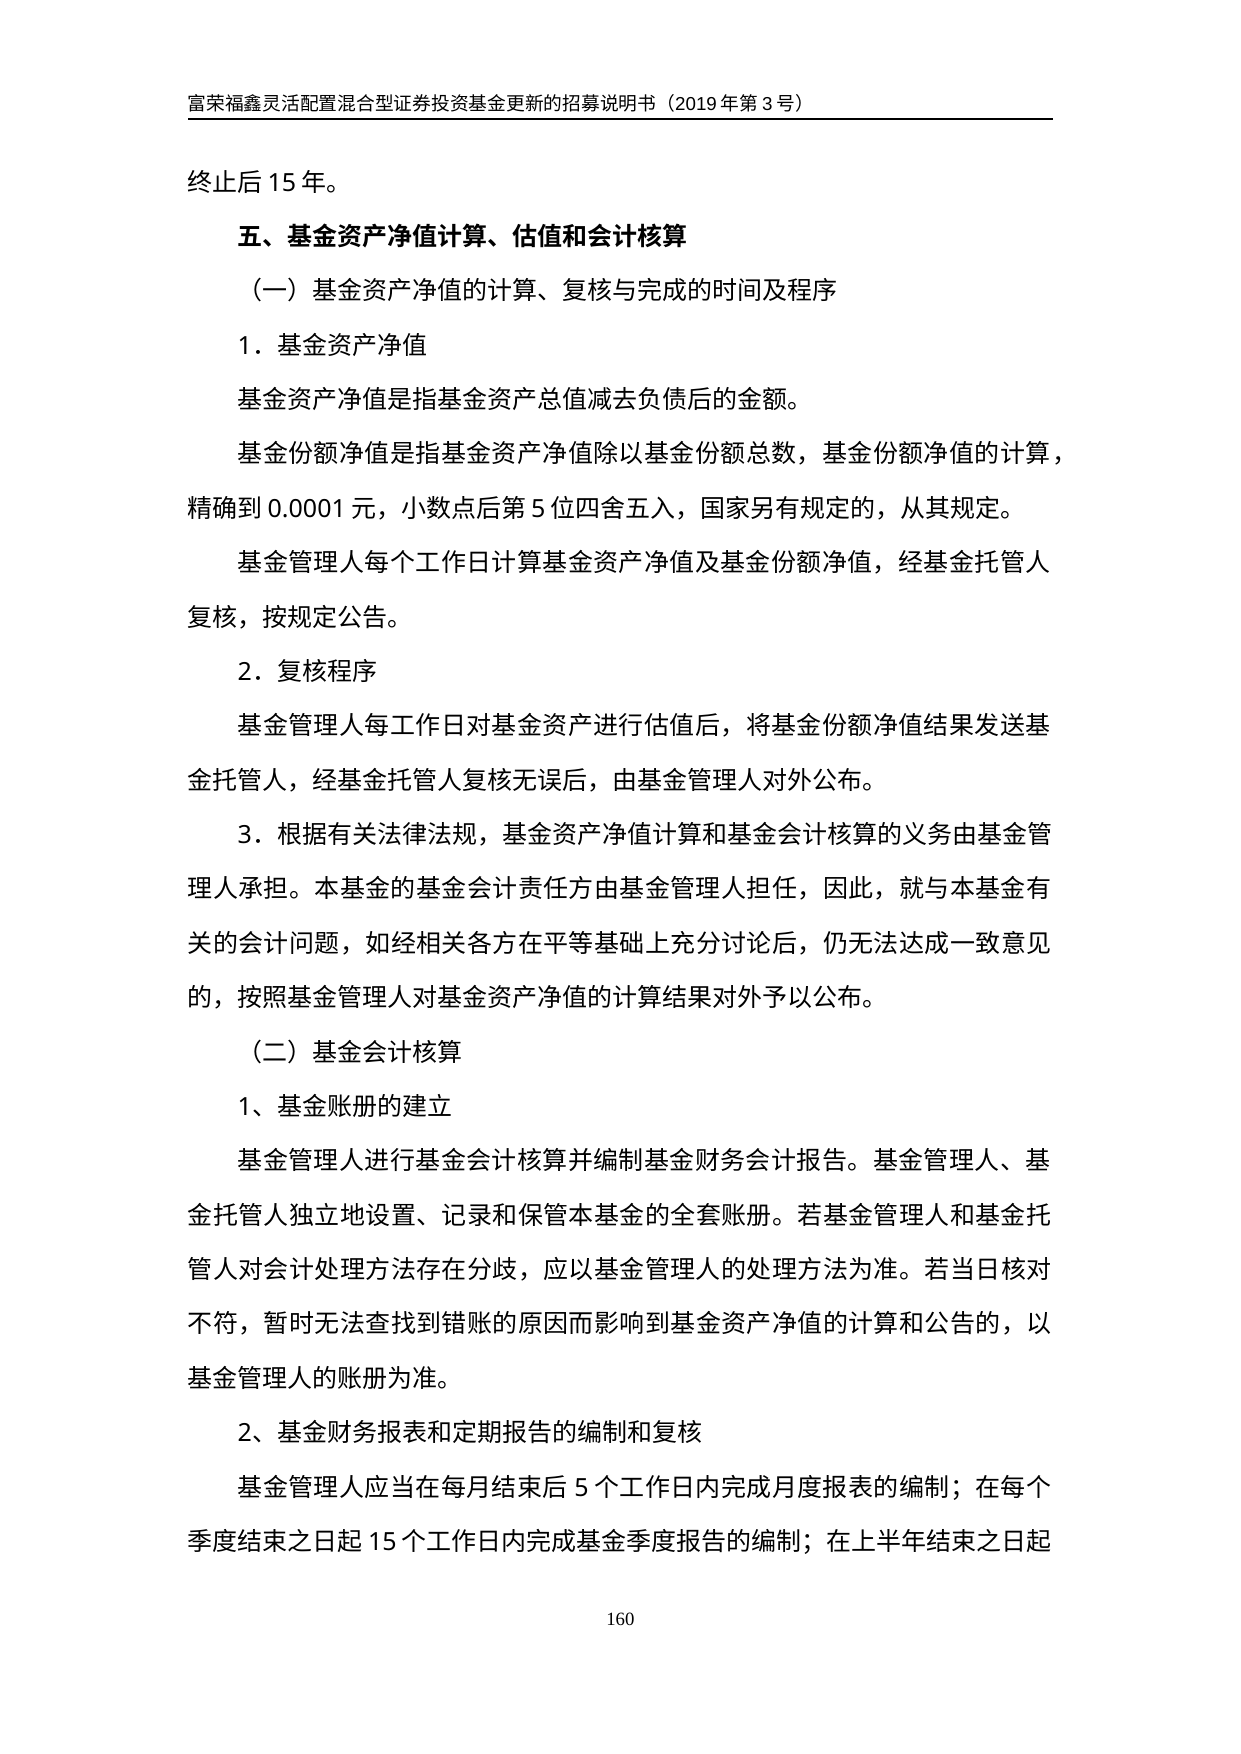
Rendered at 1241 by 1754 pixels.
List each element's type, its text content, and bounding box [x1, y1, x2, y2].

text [187, 1467, 1053, 1558]
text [187, 162, 1053, 198]
text 基金管理人每工作日对基金资产进行估值后，将基金份额净值结果发送基金托管人，经基金托管人复核无误后，由基金管理人对外公布。 [187, 706, 1053, 796]
text 2．复核程序 [187, 651, 1053, 688]
text （一）基金资产净值的计算、复核与完成的时间及程序 [187, 271, 1053, 307]
text 基金管理人每个工作日计算基金资产净值及基金份额净值，经基金托管人复核，按规定公告。 [187, 543, 1053, 633]
text 基金份额净值是指基金资产净值除以基金份额总数，基金份额净值的计算，精确到0.0001元，小数点后第5位四舍五入，国家另有规定的，从其规定。 [187, 434, 1053, 524]
text 1．基金资产净值 [187, 325, 1053, 361]
text （二）基金会计核算 [187, 1032, 1053, 1068]
text 1、基金账册的建立 [187, 1086, 1053, 1123]
text 基金资产净值是指基金资产总值减去负债后的金额。 [187, 379, 1053, 416]
text 五、基金资产净值计算、估值和会计核算 [187, 216, 1053, 253]
text 基金管理人进行基金会计核算并编制基金财务会计报告。基金管理人、基金托管人独立地设置、记录和保管本基金的全套账册。若基金管理人和基金托管人对会计处理方法存在分歧，应以基金管理人的处理方法为准。若当日核对不符，暂时无法查找到错账的原因而影响到基金资产净值的计算和公告的，以基金管理人的账册为准。 [187, 1141, 1053, 1394]
text 2、基金财务报表和定期报告的编制和复核 [187, 1413, 1053, 1449]
text 3．根据有关法律法规，基金资产净值计算和基金会计核算的义务由基金管理人承担。本基金的基金会计责任方由基金管理人担任，因此，就与本基金有关的会计问题，如经相关各方在平等基础上充分讨论后，仍无法达成一致意见的，按照基金管理人对基金资产净值的计算结果对外予以公布。 [187, 814, 1053, 1014]
